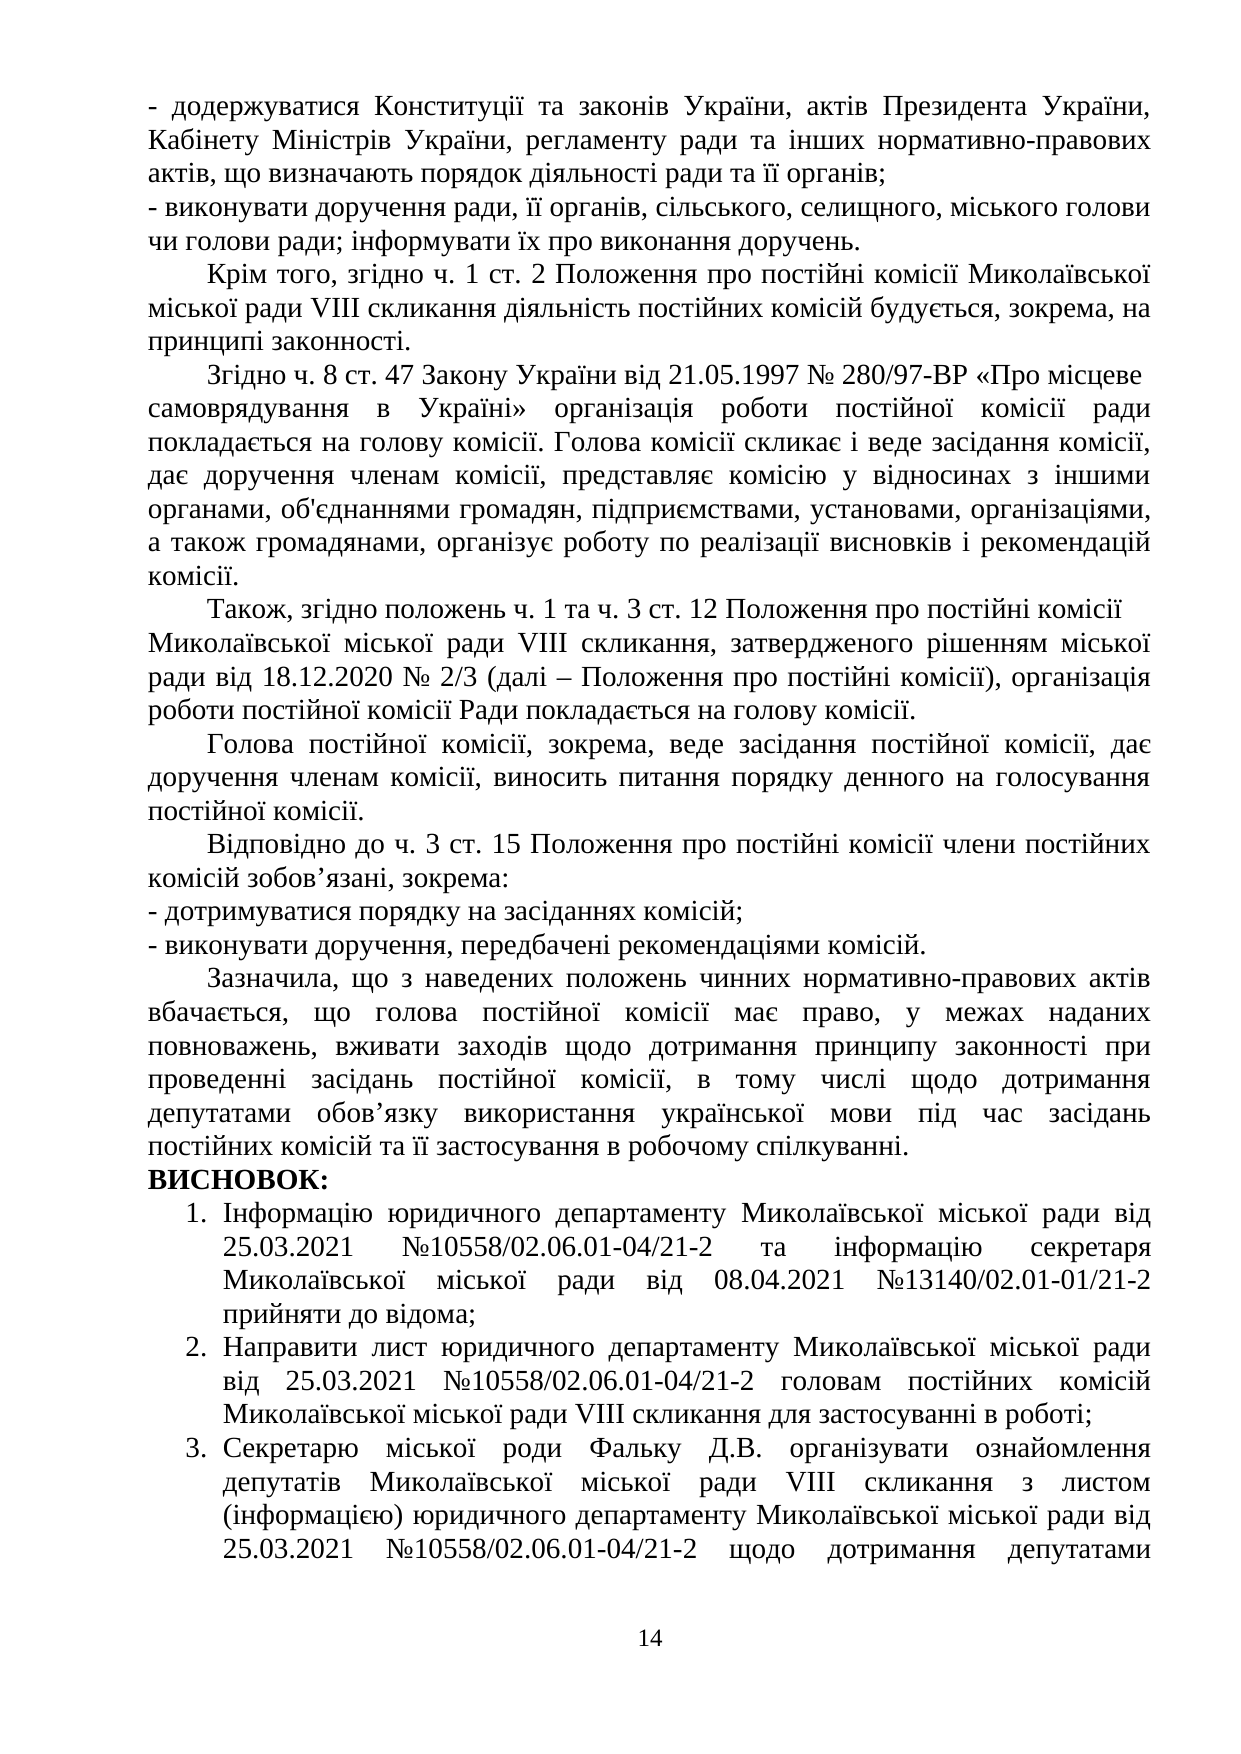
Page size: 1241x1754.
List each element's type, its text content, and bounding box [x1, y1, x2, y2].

text Згідно ч. 8 ст. 47 Закону України від 21.05.1997 № 280/97-ВР «Про місцеве [148, 357, 1152, 390]
text Також, згідно положень ч. 1 та ч. 3 ст. 12 Положення про постійні комісії [148, 592, 1152, 625]
list Направити лист юридичного департаменту Миколаївської міської ради від 25.03.2021 №10558/02.06.01-04/21-2 головам постійних комісій Миколаївської міської ради VIII скликання для застосуванні в роботі; [185, 1329, 1152, 1430]
text - додержуватися Конституції та законів України, актів Президента України, Кабінету Міністрів України, регламенту ради та інших нормативно-правових актів, що визначають порядок діяльності ради та її органів; [148, 88, 1152, 189]
text Миколаївської міської ради VІІІ скликання, затвердженого рішенням міської ради від 18.12.2020 № 2/3 (далі – Положення про постійні комісії), організація роботи постійної комісії Ради покладається на голову комісії. [148, 625, 1152, 726]
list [185, 1430, 1152, 1564]
text Голова постійної комісії, зокрема, веде засідання постійної комісії, дає доручення членам комісії, виносить питання порядку денного на голосування постійної комісії. [148, 726, 1152, 826]
text Крім того, згідно ч. 1 ст. 2 Положення про постійні комісії Миколаївської міської ради VІІІ скликання діяльність постійних комісій будується, зокрема, на принципі законності. [148, 256, 1152, 357]
text самоврядування в Україні» організація роботи постійної комісії ради покладається на голову комісії. Голова комісії скликає і веде засідання комісії, дає доручення членам комісії, представляє комісію у відносинах з іншими органами, об'єднаннями громадян, підприємствами, установами, організаціями, а також громадянами, організує роботу по реалізації висновків і рекомендацій комісії. [148, 390, 1152, 592]
text ВИСНОВОК: [148, 1162, 1152, 1195]
list Інформацію юридичного департаменту Миколаївської міської ради від 25.03.2021 №10558/02.06.01-04/21-2 та інформацію секретаря Миколаївської міської ради від 08.04.2021 №13140/02.01-01/21-2 прийняти до відома; [185, 1195, 1152, 1329]
text Зазначила, що з наведених положень чинних нормативно-правових актів вбачається, що голова постійної комісії має право, у межах наданих повноважень, вживати заходів щодо дотримання принципу законності при проведенні засідань постійної комісії, в тому числі щодо дотримання депутатами обов’язку використання української мови під час засідань постійних комісій та її застосування в робочому спілкуванні. [148, 961, 1152, 1162]
text - виконувати доручення ради, її органів, сільського, селищного, міського голови чи голови ради; інформувати їх про виконання доручень. [148, 189, 1152, 256]
text - дотримуватися порядку на засіданнях комісій; [148, 893, 1152, 927]
text Відповідно до ч. 3 ст. 15 Положення про постійні комісії члени постійних комісій зобов’язані, зокрема: [148, 826, 1152, 893]
text - виконувати доручення, передбачені рекомендаціями комісій. [148, 927, 1152, 961]
